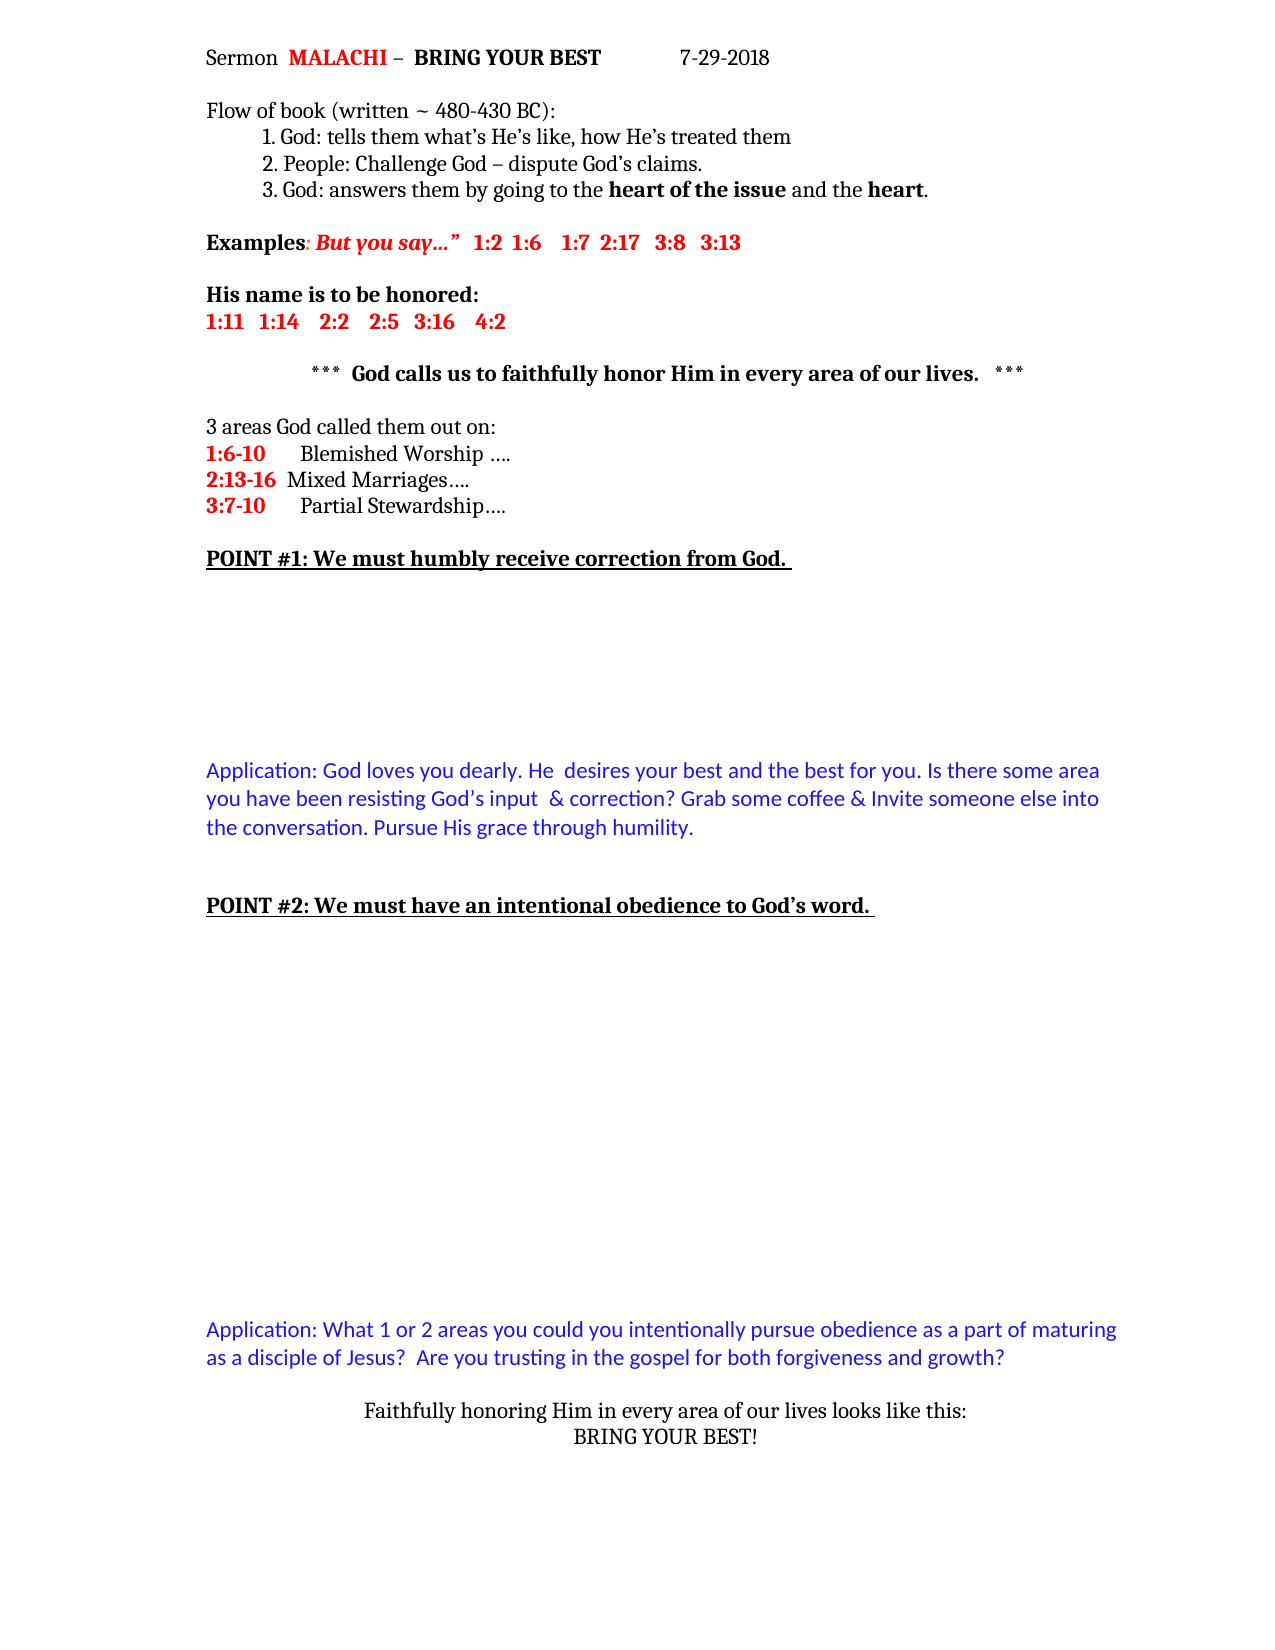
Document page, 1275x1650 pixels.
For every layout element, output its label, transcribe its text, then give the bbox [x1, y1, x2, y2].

text POINT #2: We must have an intentional obedience to God’s word. [206, 893, 1125, 920]
text His name is to be honored: [206, 282, 1125, 308]
text Flow of book (written ~ 480-430 BC): [206, 98, 1125, 124]
text *** God calls us to faithfully honor Him in every area of our lives. *** [206, 361, 1125, 388]
text Examples: But you say…” 1:2 1:6 1:7 2:17 3:8 3:13 [206, 229, 1125, 256]
text 3 areas God called them out on: [206, 414, 1125, 440]
text POINT #1: We must humbly receive correction from God. [206, 546, 1125, 572]
text 3. God: answers them by going to the heart of the issue and the heart. [262, 177, 1125, 203]
text Sermon MALACHI – BRING YOUR BEST 7-29-2018 [206, 45, 1125, 71]
text 2:13-16 Mixed Marriages…. [206, 467, 1125, 493]
text 1:6-10 Blemished Worship …. [206, 440, 1125, 467]
text 1. God: tells them what’s He’s like, how He’s treated them [262, 124, 1125, 150]
text Application: What 1 or 2 areas you could you intentionally pursue obedience as a part of maturing as a disciple of Jesus? Are you trusting in the gospel for both forgiveness and growth? [206, 1315, 1125, 1371]
text Faithfully honoring Him in every area of our lives looks like this: [206, 1397, 1125, 1424]
text 1:11 1:14 2:2 2:5 3:16 4:2 [206, 308, 1125, 335]
text 3:7-10 Partial Stewardship…. [206, 493, 1125, 519]
text BRING YOUR BEST! [206, 1424, 1125, 1450]
text Application: God loves you dearly. He desires your best and the best for you. Is there some area you have been resisting God’s input & correction? Grab some coffee & Invite someone else into the conversation. Pursue His grace through humility. [206, 757, 1125, 841]
text 2. People: Challenge God – dispute God’s claims. [262, 150, 1125, 177]
